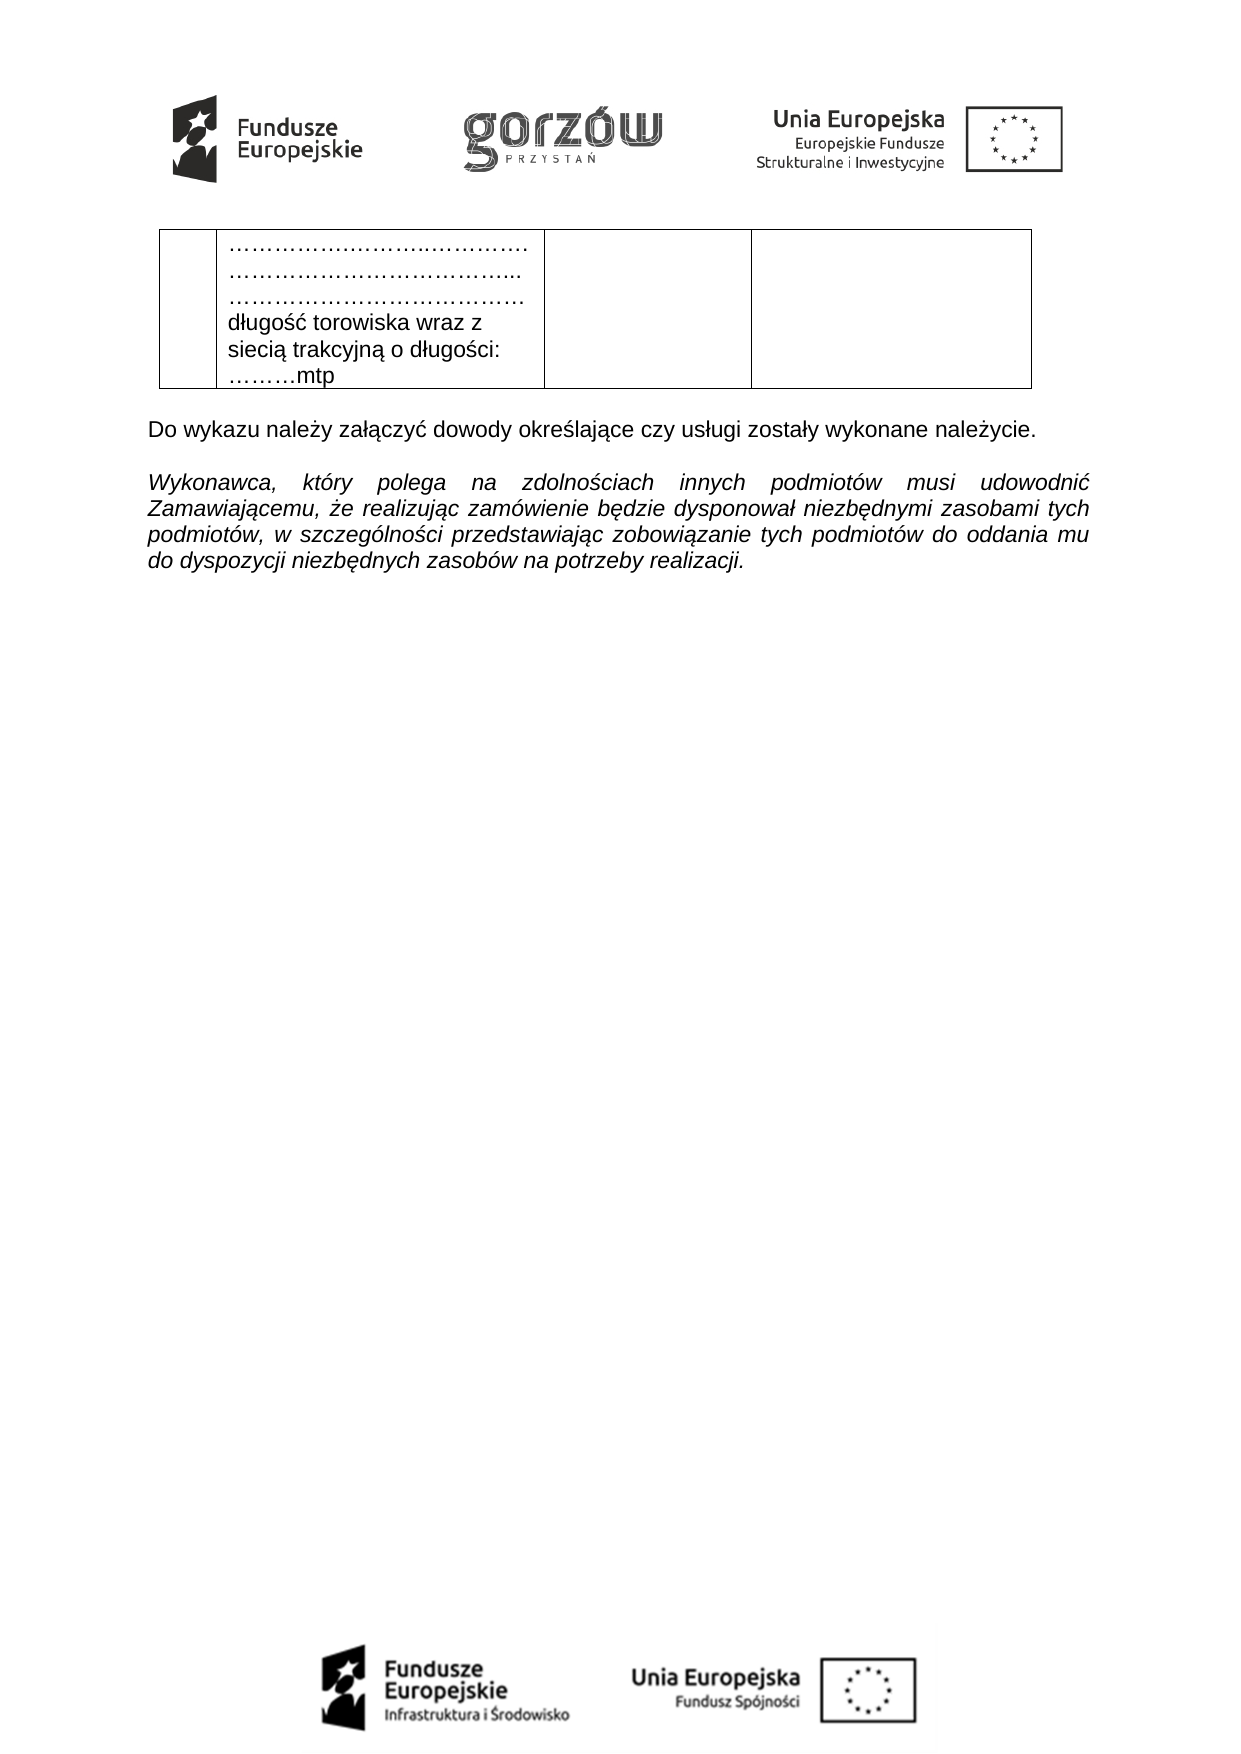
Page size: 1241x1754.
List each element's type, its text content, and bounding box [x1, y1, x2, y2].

picture [147, 73, 1087, 201]
table_cell [752, 230, 1031, 388]
picture [301, 1623, 939, 1754]
text Wykonawca, który polega na zdolnościach innych podmiotów musi udowodnić Zamawiającemu, że realizując zamówienie będzie dysponował niezbędnymi zasobami tych podmiotów, w szczególności przedstawiając zobowiązanie tych podmiotów do oddania mu do dyspozycji niezbędnych zasobów na potrzeby realizacji. [148, 468, 1092, 574]
table_cell 3 [160, 230, 216, 388]
table_cell [545, 230, 751, 388]
text Do wykazu należy załączyć dowody określające czy usługi zostały wykonane należycie. [148, 416, 1092, 442]
